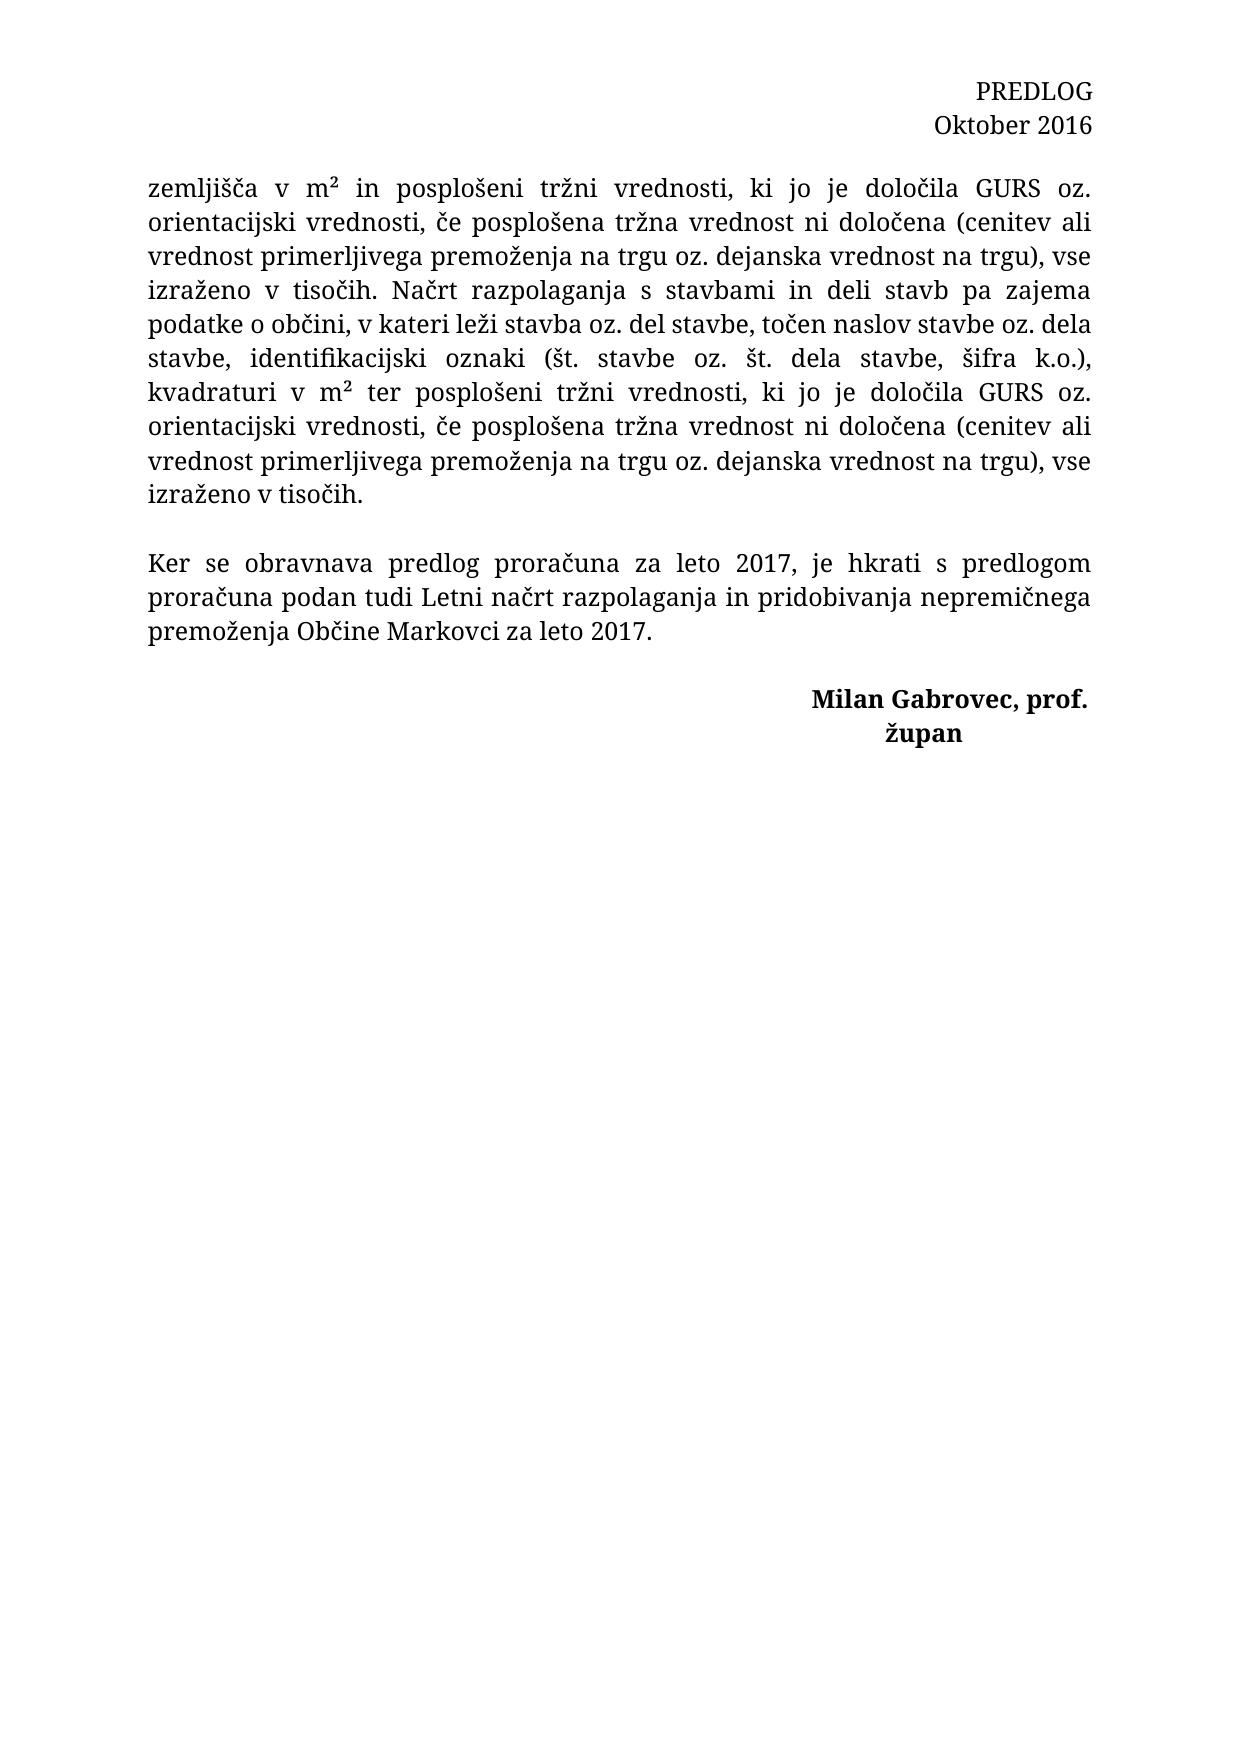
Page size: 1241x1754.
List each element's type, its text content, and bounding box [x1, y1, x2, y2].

text župan [148, 716, 1093, 750]
text Ker se obravnava predlog proračuna za leto 2017, je hkrati s predlogom proračuna podan tudi Letni načrt razpolaganja in pridobivanja nepremičnega premoženja Občine Markovci za leto 2017. [148, 545, 1093, 647]
text Milan Gabrovec, prof. [148, 682, 1093, 716]
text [148, 171, 1093, 511]
